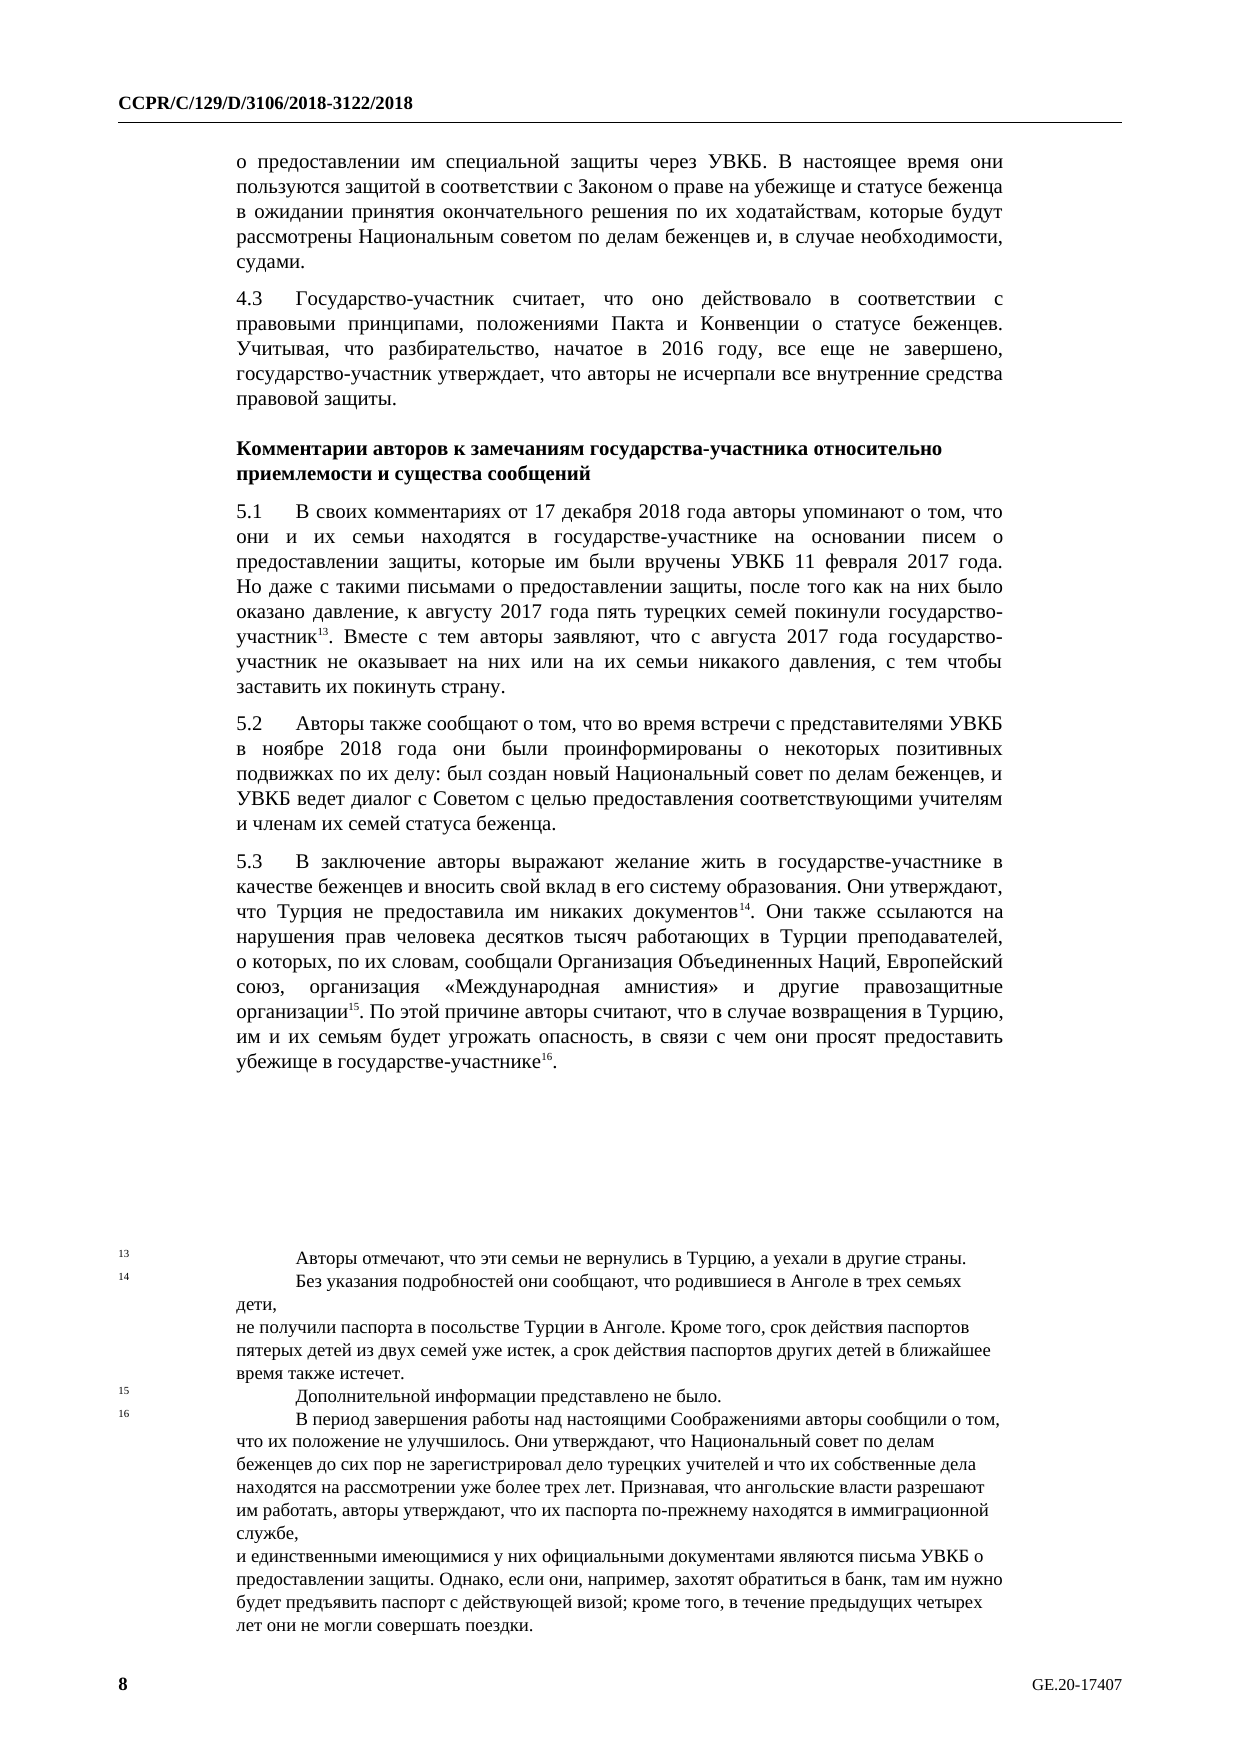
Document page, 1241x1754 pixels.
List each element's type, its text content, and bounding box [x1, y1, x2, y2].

text 5.3 В заключение авторы выражают желание жить в государстве-участнике в качестве беженцев и вносить свой вклад в его систему образования. Они утверждают, что Турция не предоставила им никаких документов. Они также ссылаются на нарушения прав человека десятков тысяч работающих в Турции преподавателей, о которых, по их словам, сообщали Организация Объединенных Наций, Европейский союз, организация «Международная амнистия» и другие правозащитные организации. По этой причине авторы считают, что в случае возвращения в Турцию, им и их семьям будет угрожать опасность, в связи с чем они просят предоставить убежище в государстве-участнике. [236, 848, 1004, 1073]
text 5.1 В своих комментариях от 17 декабря 2018 года авторы упоминают о том, что они и их семьи находятся в государстве-участнике на основании писем о предоставлении защиты, которые им были вручены УВКБ 11 февраля 2017 года. Но даже с такими письмами о предоставлении защиты, после того как на них было оказано давление, к августу 2017 года пять турецких семей покинули государство-участник. Вместе с тем авторы заявляют, что с августа 2017 года государство-участник не оказывает на них или на их семьи никакого давления, с тем чтобы заставить их покинуть страну. [236, 498, 1004, 698]
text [236, 148, 1004, 273]
text 4.3 Государство-участник считает, что оно действовало в соответствии с правовыми принципами, положениями Пакта и Конвенции о статусе беженцев. Учитывая, что разбирательство, начатое в 2016 году, все еще не завершено, государство-участник утверждает, что авторы не исчерпали все внутренние средства правовой защиты. [236, 285, 1004, 410]
text Комментарии авторов к замечаниям государства-участника относительно приемлемости и существа сообщений [118, 435, 1004, 485]
text 5.2 Авторы также сообщают о том, что во время встречи с представителями УВКБ в ноябре 2018 года они были проинформированы о некоторых позитивных подвижках по их делу: был создан новый Национальный совет по делам беженцев, и УВКБ ведет диалог с Советом с целью предоставления соответствующими учителям и членам их семей статуса беженца. [236, 710, 1004, 835]
